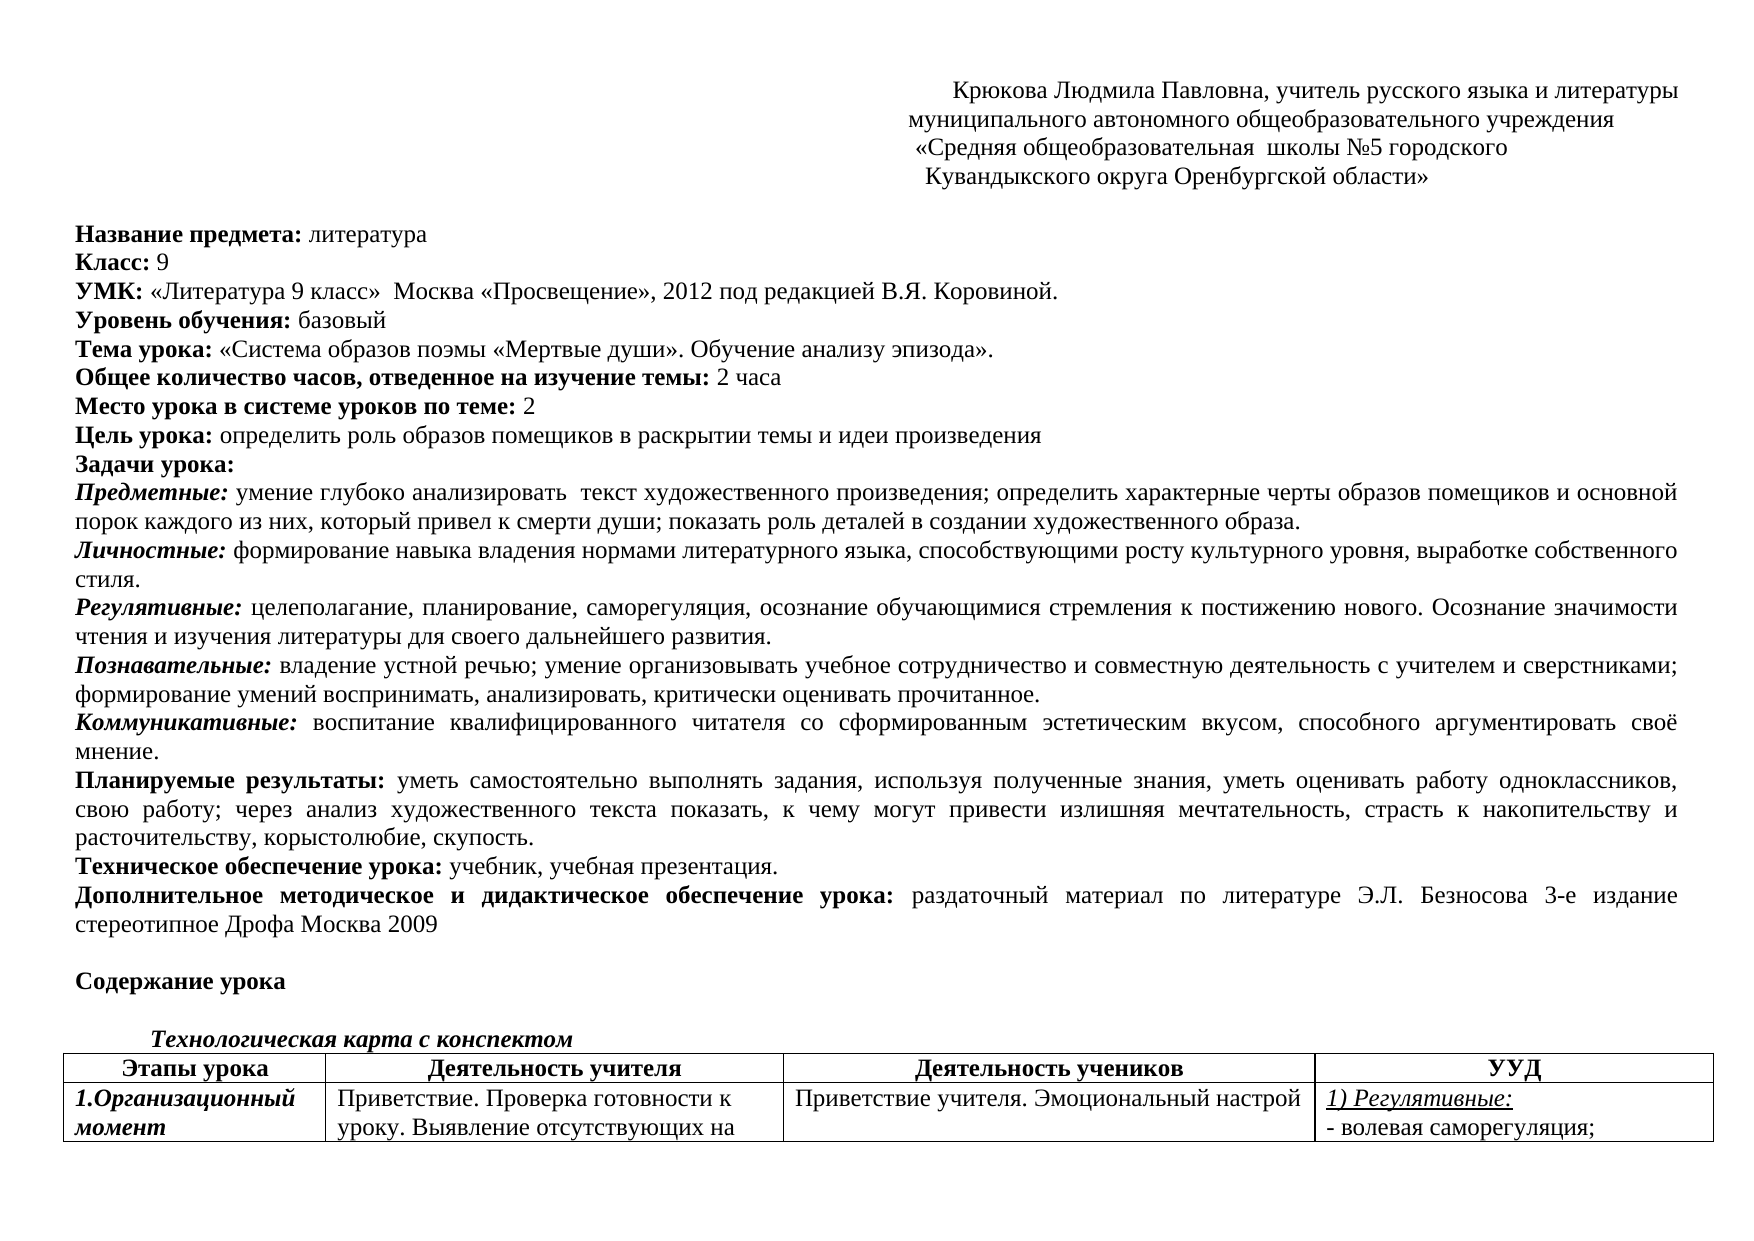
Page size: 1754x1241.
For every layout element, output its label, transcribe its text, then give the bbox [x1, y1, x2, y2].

table_header Этапы урока [64, 1054, 325, 1082]
table_header Деятельность учителя [326, 1054, 783, 1082]
text Техническое обеспечение урока: учебник, учебная презентация. [75, 851, 1679, 880]
text Место урока в системе уроков по теме: 2 [75, 391, 1679, 420]
text УМК: «Литература 9 класс» Москва «Просвещение», 2012 под редакцией В.Я. Коровиной. [75, 276, 1679, 305]
text Уровень обучения: базовый [75, 305, 1679, 334]
text Класс: 9 [75, 247, 1679, 276]
text Задачи урока: [75, 449, 1679, 477]
text муниципального автономного общеобразовательного учреждения [75, 104, 1679, 132]
text Коммуникативные: воспитание квалифицированного читателя со сформированным эстетическим вкусом, способного аргументировать своё мнение. [75, 707, 1679, 765]
text Познавательные: владение устной речью; умение организовывать учебное сотрудничество и совместную деятельность с учителем и сверстниками; формирование умений воспринимать, анализировать, критически оценивать прочитанное. [75, 650, 1679, 707]
text Крюкова Людмила Павловна, учитель русского языка и литературы [75, 75, 1679, 104]
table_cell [784, 1083, 1314, 1141]
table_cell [64, 1083, 325, 1141]
text Название предмета: литература [75, 219, 1679, 247]
text Предметные: умение глубоко анализировать текст художественного произведения; определить характерные черты образов помещиков и основной порок каждого из них, который привел к смерти души; показать роль деталей в создании художественного образа. [75, 477, 1679, 535]
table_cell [1316, 1083, 1713, 1141]
table_header УУД [1316, 1054, 1713, 1082]
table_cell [326, 1083, 783, 1141]
text Содержание урока [75, 966, 1679, 995]
text Личностные: формирование навыка владения нормами литературного языка, способствующими росту культурного уровня, выработке собственного стиля. [75, 535, 1679, 592]
text Кувандыкского округа Оренбургской области» [75, 161, 1679, 190]
text Тема урока: «Система образов поэмы «Мертвые души». Обучение анализу эпизода». [75, 334, 1679, 362]
table_header Деятельность учеников [784, 1054, 1314, 1082]
text «Средняя общеобразовательная школы №5 городского [75, 132, 1679, 161]
text Регулятивные: целеполагание, планирование, саморегуляция, осознание обучающимися стремления к постижению нового. Осознание значимости чтения и изучения литературы для своего дальнейшего развития. [75, 592, 1679, 650]
text Общее количество часов, отведенное на изучение темы: 2 часа [75, 362, 1679, 391]
text Дополнительное методическое и дидактическое обеспечение урока: раздаточный материал по литературе Э.Л. Безносова 3-е издание стереотипное Дрофа Москва 2009 [75, 880, 1679, 937]
text Планируемые результаты: уметь самостоятельно выполнять задания, используя полученные знания, уметь оценивать работу одноклассников, свою работу; через анализ художественного текста показать, к чему могут привести излишняя мечтательность, страсть к накопительству и расточительству, корыстолюбие, скупость. [75, 765, 1679, 851]
list Технологическая карта с конспектом [150, 1024, 1679, 1052]
text Цель урока: определить роль образов помещиков в раскрытии темы и идеи произведения [75, 420, 1679, 449]
